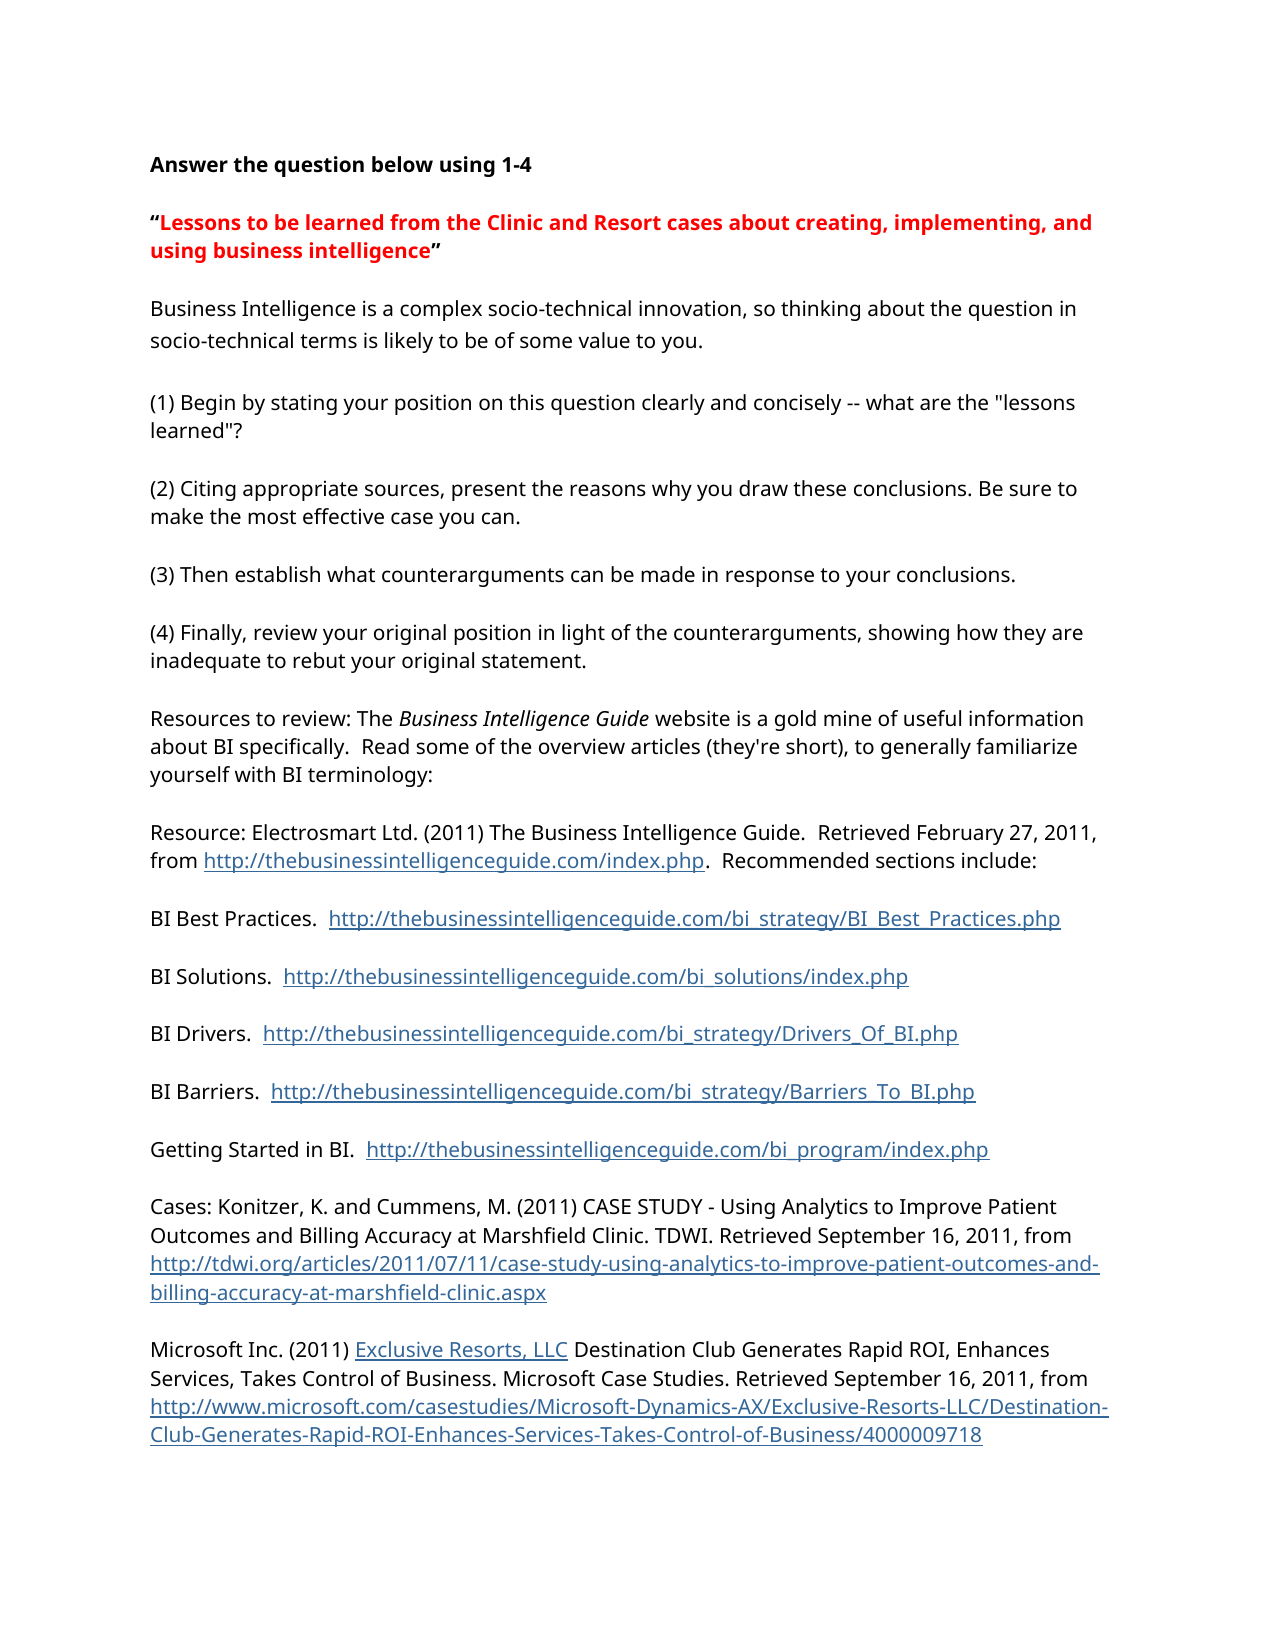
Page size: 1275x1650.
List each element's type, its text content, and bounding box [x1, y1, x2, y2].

text BI Barriers. http://thebusinessintelligenceguide.com/bi_strategy/Barriers_To_BI.php [150, 1077, 1125, 1106]
text BI Solutions. http://thebusinessintelligenceguide.com/bi_solutions/index.php [150, 962, 1125, 990]
text (1) Begin by stating your position on this question clearly and concisely -- what are the "lessons learned"? [150, 388, 1125, 445]
text Cases: Konitzer, K. and Cummens, M. (2011) CASE STUDY - Using Analytics to Improve Patient Outcomes and Billing Accuracy at Marshfield Clinic. TDWI. Retrieved September 16, 2011, from http://tdwi.org/articles/2011/07/11/case-study-using-analytics-to-improve-patient-outcomes-and-billing-accuracy-at-marshfield-clinic.aspx [150, 1192, 1125, 1306]
text (3) Then establish what counterarguments can be made in response to your conclusions. [150, 560, 1125, 588]
text (4) Finally, review your original position in light of the counterarguments, showing how they are inadequate to rebut your original statement. [150, 618, 1125, 674]
text BI Drivers. http://thebusinessintelligenceguide.com/bi_strategy/Drivers_Of_BI.php [150, 1019, 1125, 1048]
text Business Intelligence is a complex socio-technical innovation, so thinking about the question in socio-technical terms is likely to be of some value to you. [150, 294, 1125, 355]
text “Lessons to be learned from the Clinic and Resort cases about creating, implementing, and using business intelligence” [150, 208, 1125, 264]
text Resource: Electrosmart Ltd. (2011) The Business Intelligence Guide. Retrieved February 27, 2011, from http://thebusinessintelligenceguide.com/index.php. Recommended sections include: [150, 818, 1125, 875]
text Microsoft Inc. (2011) Exclusive Resorts, LLC Destination Club Generates Rapid ROI, Enhances Services, Takes Control of Business. Microsoft Case Studies. Retrieved September 16, 2011, from http://www.microsoft.com/casestudies/Microsoft-Dynamics-AX/Exclusive-Resorts-LLC/Destination-Club-Generates-Rapid-ROI-Enhances-Services-Takes-Control-of-Business/4000009718 [150, 1335, 1125, 1449]
text Answer the question below using 1-4 [150, 150, 1125, 178]
text Getting Started in BI. http://thebusinessintelligenceguide.com/bi_program/index.php [150, 1135, 1125, 1163]
text BI Best Practices. http://thebusinessintelligenceguide.com/bi_strategy/BI_Best_Practices.php [150, 904, 1125, 933]
text Resources to review: The Business Intelligence Guide website is a gold mine of useful information about BI specifically. Read some of the overview articles (they're short), to generally familiarize yourself with BI terminology: [150, 704, 1125, 789]
text (2) Citing appropriate sources, present the reasons why you draw these conclusions. Be sure to make the most effective case you can. [150, 474, 1125, 531]
